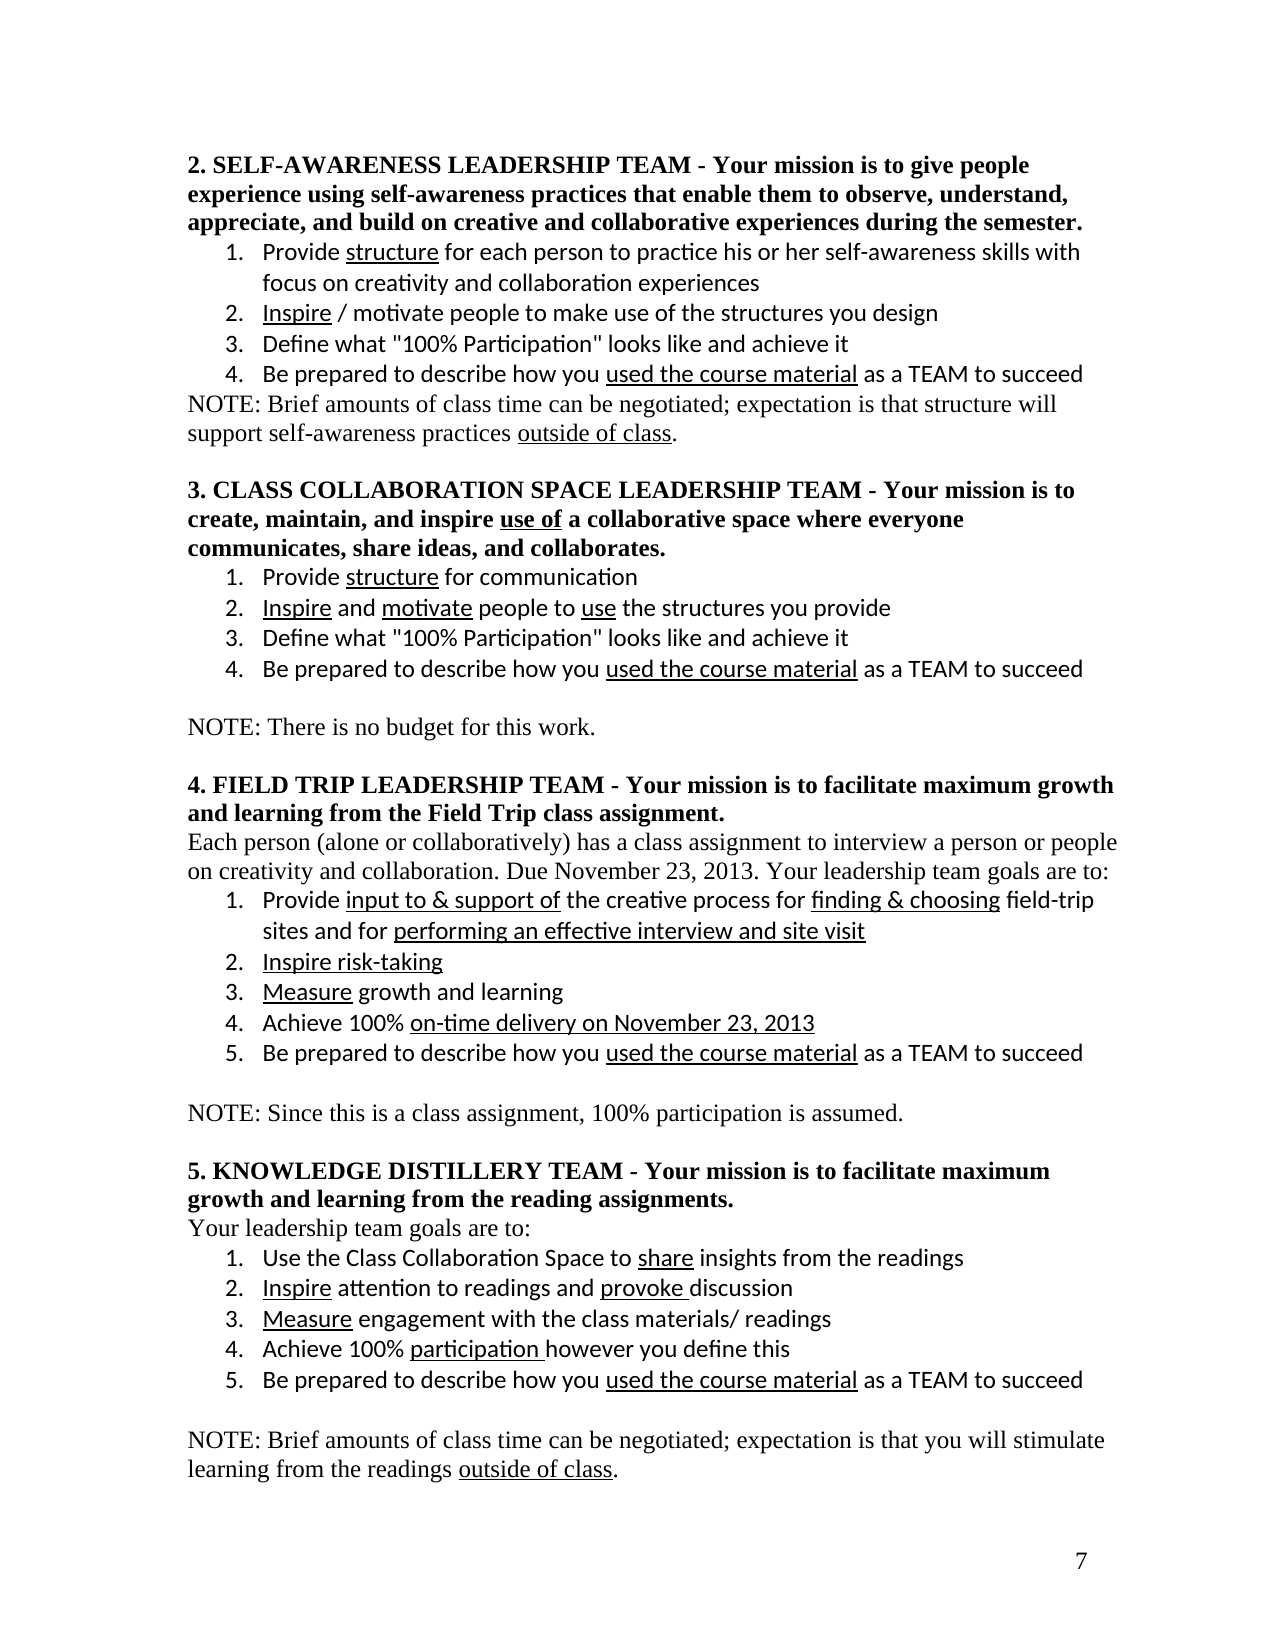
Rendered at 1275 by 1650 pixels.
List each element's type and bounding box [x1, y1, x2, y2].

table_header [176, 150, 1134, 1483]
